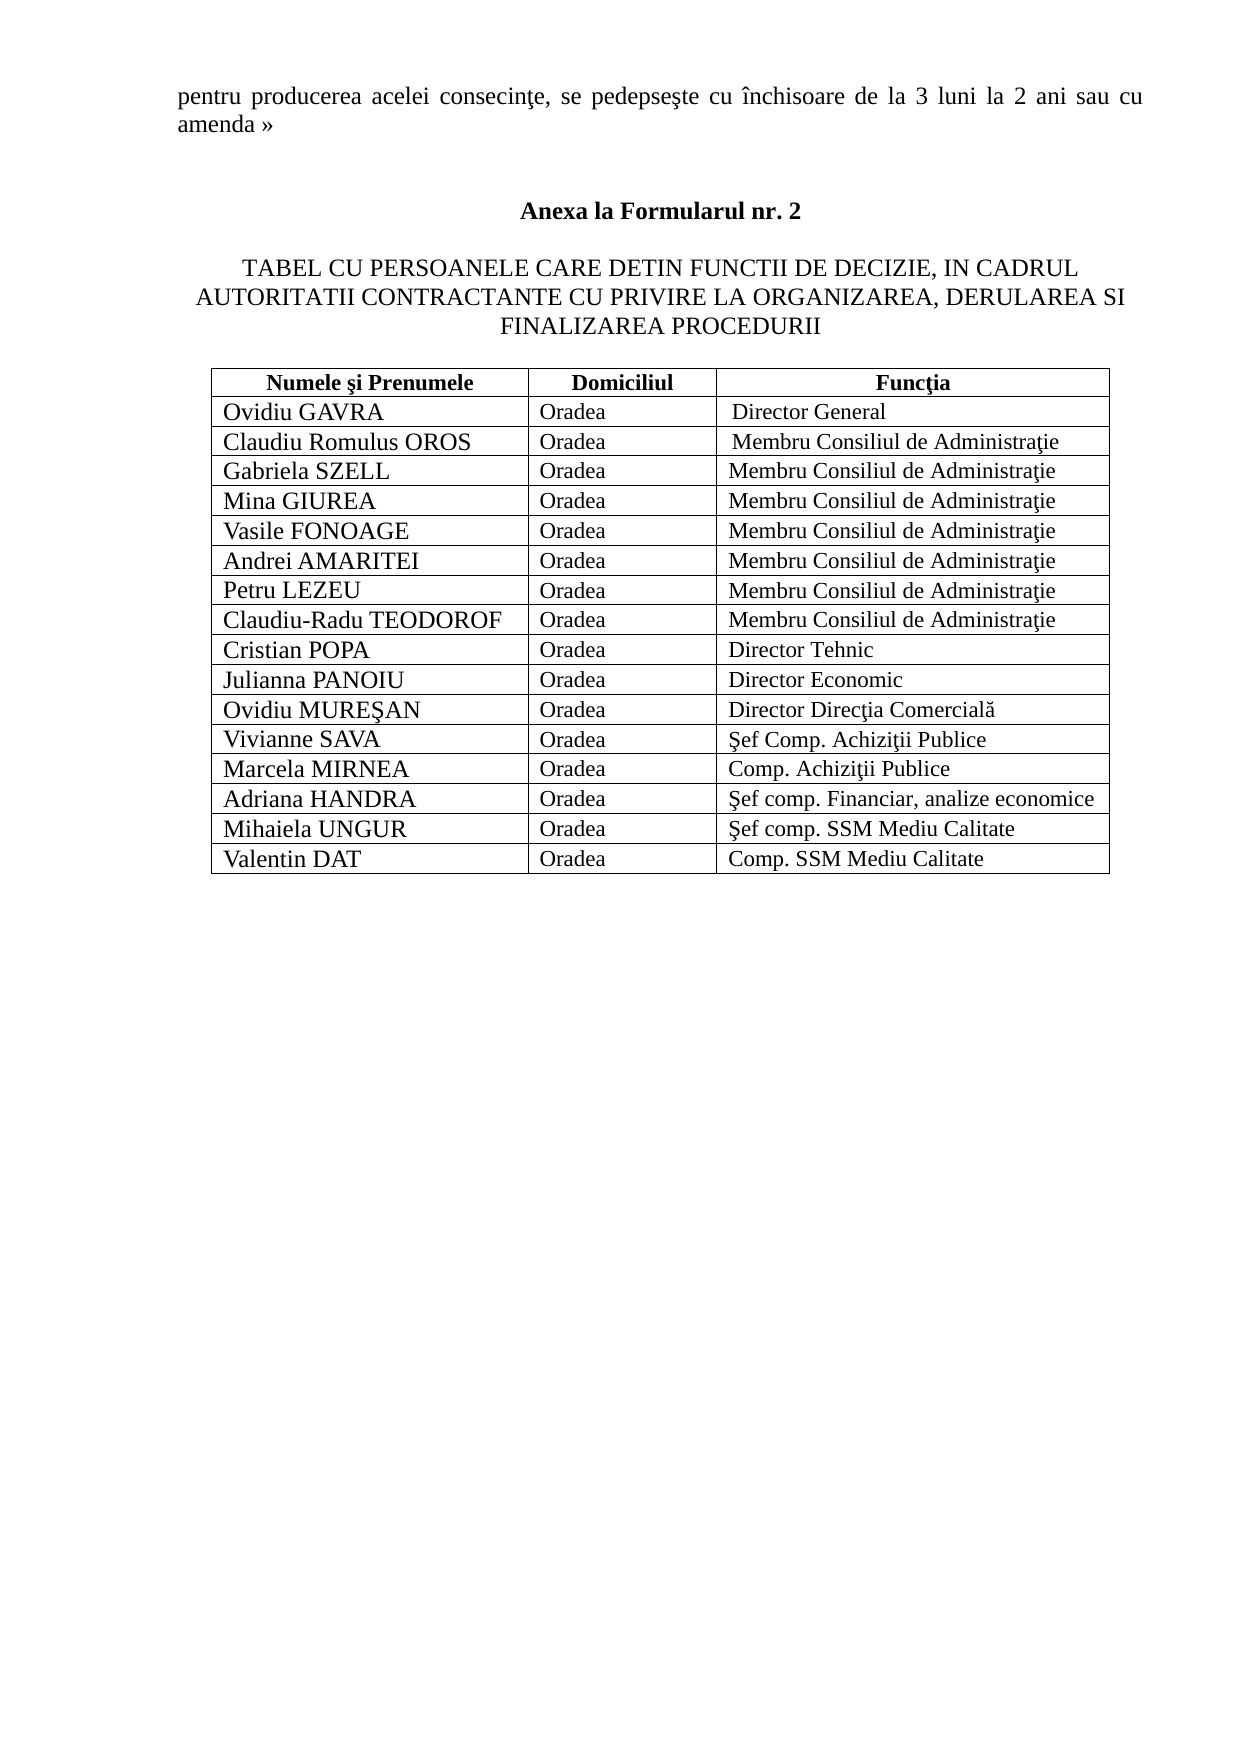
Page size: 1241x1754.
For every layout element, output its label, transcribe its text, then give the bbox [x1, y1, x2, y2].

table_cell Şef comp. Financiar, analize economice [717, 784, 1109, 813]
table_cell Claudiu-Radu TEODOROF [212, 605, 528, 634]
table_cell Oradea [529, 427, 716, 455]
table_cell Ovidiu GAVRA [212, 397, 528, 426]
table_cell Membru Consiliul de Administraţie [717, 456, 1109, 485]
table_cell Membru Consiliul de Administraţie [717, 576, 1109, 604]
table_cell Andrei AMARITEI [212, 546, 528, 574]
table_cell Oradea [529, 546, 716, 574]
table_cell Ovidiu MUREŞAN [212, 695, 528, 723]
text Anexa la Formularul nr. 2 [177, 196, 1144, 224]
table_cell Mina GIUREA [212, 486, 528, 515]
table_cell Director Tehnic [717, 635, 1109, 664]
table_cell Oradea [529, 844, 716, 872]
table_cell Director Direcţia Comercială [717, 695, 1109, 723]
table_cell Comp. Achiziţii Publice [717, 754, 1109, 783]
table_cell Şef comp. SSM Mediu Calitate [717, 814, 1109, 843]
table_cell Membru Consiliul de Administraţie [717, 486, 1109, 515]
table_cell Marcela MIRNEA [212, 754, 528, 783]
table_cell Comp. SSM Mediu Calitate [717, 844, 1109, 872]
table_cell Şef Comp. Achiziţii Publice [717, 725, 1109, 753]
text TABEL CU PERSOANELE CARE DETIN FUNCTII DE DECIZIE, IN CADRUL AUTORITATII CONTRACTANTE CU PRIVIRE LA ORGANIZAREA, DERULAREA SI FINALIZAREA PROCEDURII [177, 253, 1144, 339]
table_cell Oradea [529, 754, 716, 783]
table_cell Oradea [529, 605, 716, 634]
table_cell Oradea [529, 635, 716, 664]
table_cell Vivianne SAVA [212, 725, 528, 753]
table_cell Oradea [529, 814, 716, 843]
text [177, 81, 1144, 138]
table_cell Oradea [529, 576, 716, 604]
table_cell Oradea [529, 516, 716, 545]
table_cell Valentin DAT [212, 844, 528, 872]
table_cell Membru Consiliul de Administraţie [717, 546, 1109, 574]
table_cell Cristian POPA [212, 635, 528, 664]
table_header Domiciliul [529, 369, 716, 396]
table_cell Claudiu Romulus OROS [212, 427, 528, 455]
table_cell Director Economic [717, 665, 1109, 694]
table_cell Oradea [529, 456, 716, 485]
table_cell Oradea [529, 725, 716, 753]
table_cell Petru LEZEU [212, 576, 528, 604]
table_cell Director General [717, 397, 1109, 426]
table_header Funcţia [717, 369, 1109, 396]
table_cell Membru Consiliul de Administraţie [717, 427, 1109, 455]
table_cell Membru Consiliul de Administraţie [717, 605, 1109, 634]
table_cell Oradea [529, 397, 716, 426]
table_cell Vasile FONOAGE [212, 516, 528, 545]
table_cell Adriana HANDRA [212, 784, 528, 813]
table_header Numele şi Prenumele [212, 369, 528, 396]
table_cell Oradea [529, 784, 716, 813]
table_cell Gabriela SZELL [212, 456, 528, 485]
table_cell Oradea [529, 486, 716, 515]
table_cell Oradea [529, 665, 716, 694]
table_cell Julianna PANOIU [212, 665, 528, 694]
table_cell Oradea [529, 695, 716, 723]
table_cell Membru Consiliul de Administraţie [717, 516, 1109, 545]
table_cell Mihaiela UNGUR [212, 814, 528, 843]
